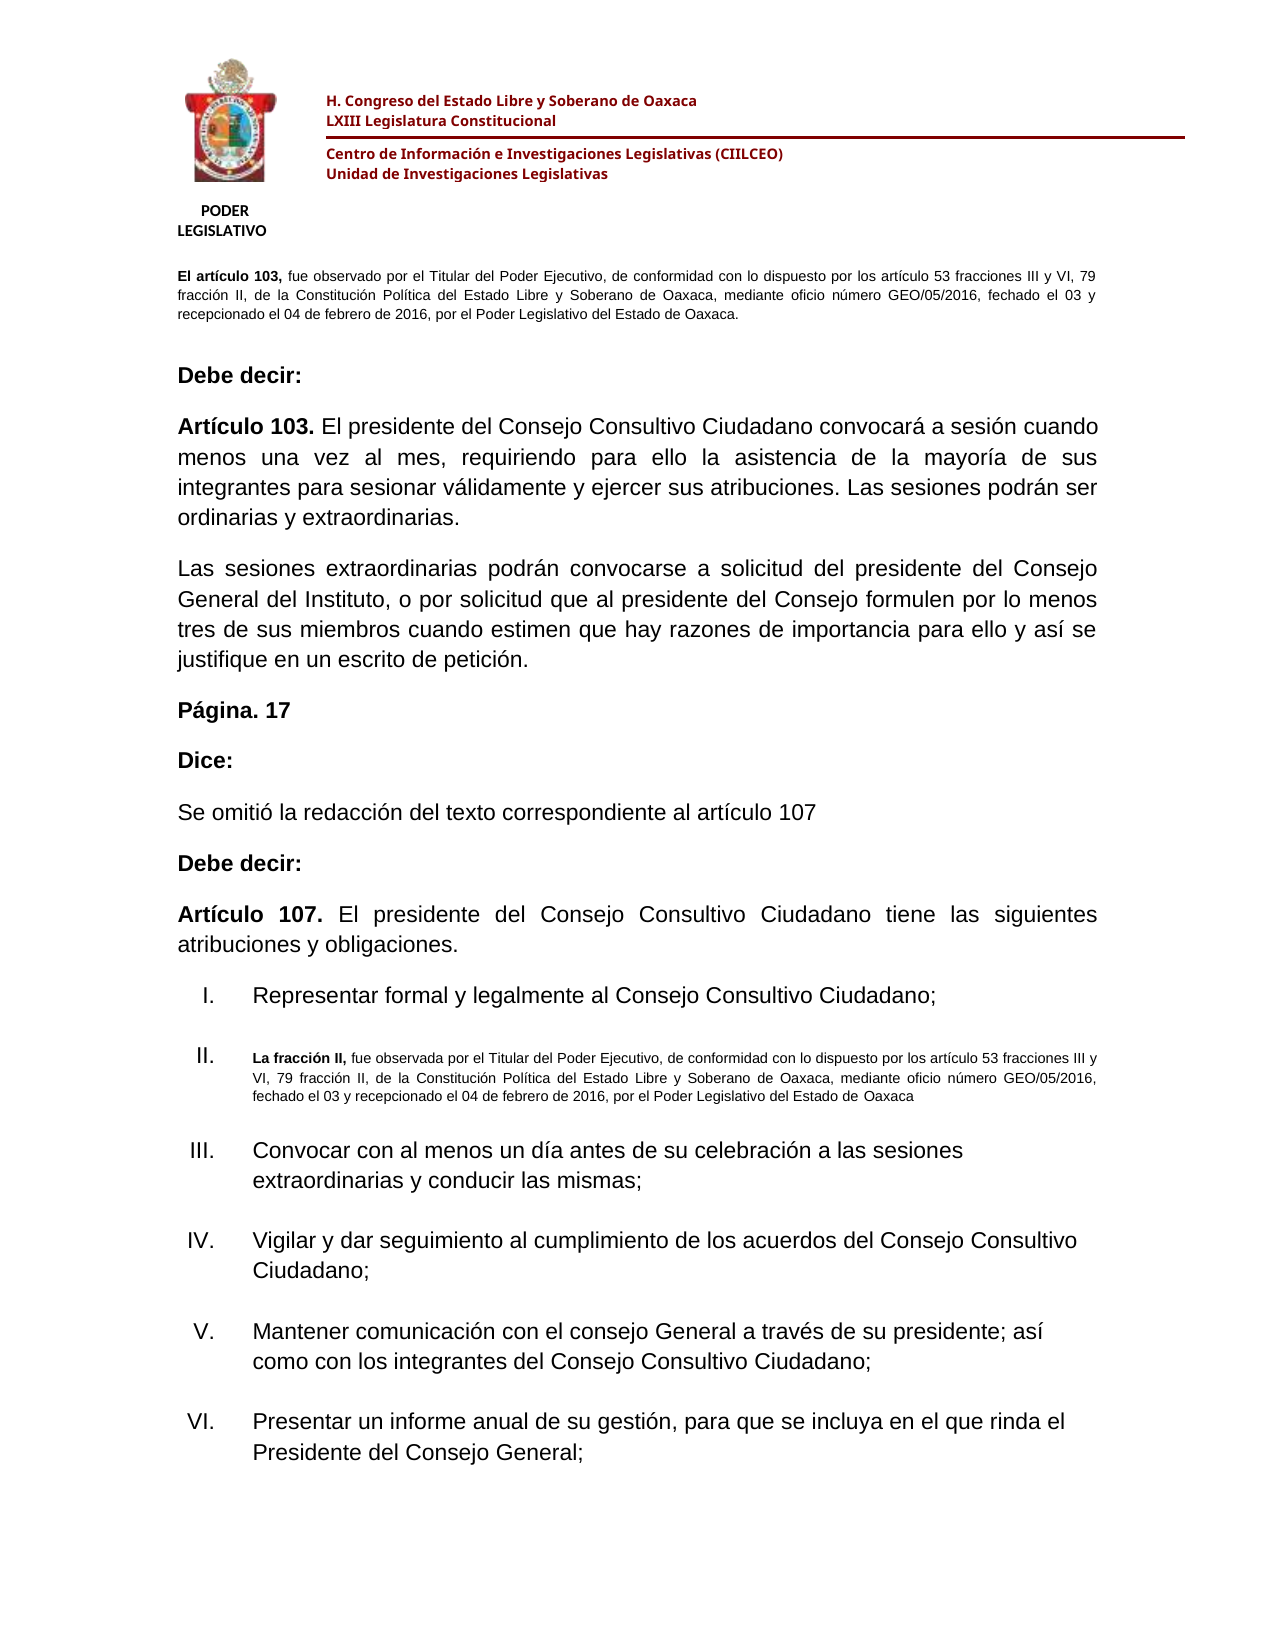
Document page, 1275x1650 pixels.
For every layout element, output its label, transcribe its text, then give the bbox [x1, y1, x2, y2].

text Se omitió la redacción del texto correspondiente al artículo 107 [177, 799, 1114, 825]
text Artículo 103. El presidente del Consejo Consultivo Ciudadano convocará a sesión cuando menos una vez al mes, requiriendo para ello la asistencia de la mayoría de sus integrantes para sesionar válidamente y ejercer sus atribuciones. Las sesiones podrán ser ordinarias y extraordinarias. [177, 413, 1098, 530]
list Vigilar y dar seguimiento al cumplimiento de los acuerdos del Consejo Consultivo Ciudadano; [187, 1227, 1098, 1284]
picture [185, 58, 277, 182]
subtitle Debe decir: [177, 849, 1114, 876]
list La fracción II, fue observada por el Titular del Poder Ejecutivo, de conformidad con lo dispuesto por los artículo 53 fracciones III y VI, 79 fracción II, de la Constitución Política del Estado Libre y Soberano de Oaxaca, mediante oficio número GEO/05/2016, fechado el 03 y recepcionado el 04 de febrero de 2016, por el Poder Legislativo del Estado de Oaxaca [196, 1042, 1098, 1104]
text Artículo 107. El presidente del Consejo Consultivo Ciudadano tiene las siguientes atribuciones y obligaciones. [177, 901, 1098, 957]
text El artículo 103, fue observado por el Titular del Poder Ejecutivo, de conformidad con lo dispuesto por los artículo 53 fracciones III y VI, 79 fracción II, de la Constitución Política del Estado Libre y Soberano de Oaxaca, mediante oficio número GEO/05/2016, fechado el 03 y recepcionado el 04 de febrero de 2016, por el Poder Legislativo del Estado de Oaxaca. [177, 267, 1098, 323]
text Las sesiones extraordinarias podrán convocarse a solicitud del presidente del Consejo General del Instituto, o por solicitud que al presidente del Consejo formulen por lo menos tres de sus miembros cuando estimen que hay razones de importancia para ello y así se justifique en un escrito de petición. [177, 555, 1098, 672]
subtitle Página. 17 Dice: [177, 697, 293, 774]
list Representar formal y legalmente al Consejo Consultivo Ciudadano; [202, 982, 1114, 1008]
list Mantener comunicación con el consejo General a través de su presidente; así como con los integrantes del Consejo Consultivo Ciudadano; [193, 1318, 1098, 1374]
subtitle Debe decir: [177, 362, 1114, 388]
list Presentar un informe anual de su gestión, para que se incluya en el que rinda el Presidente del Consejo General; [187, 1408, 1098, 1465]
list Convocar con al menos un día antes de su celebración a las sesiones extraordinarias y conducir las mismas; [189, 1137, 1098, 1193]
